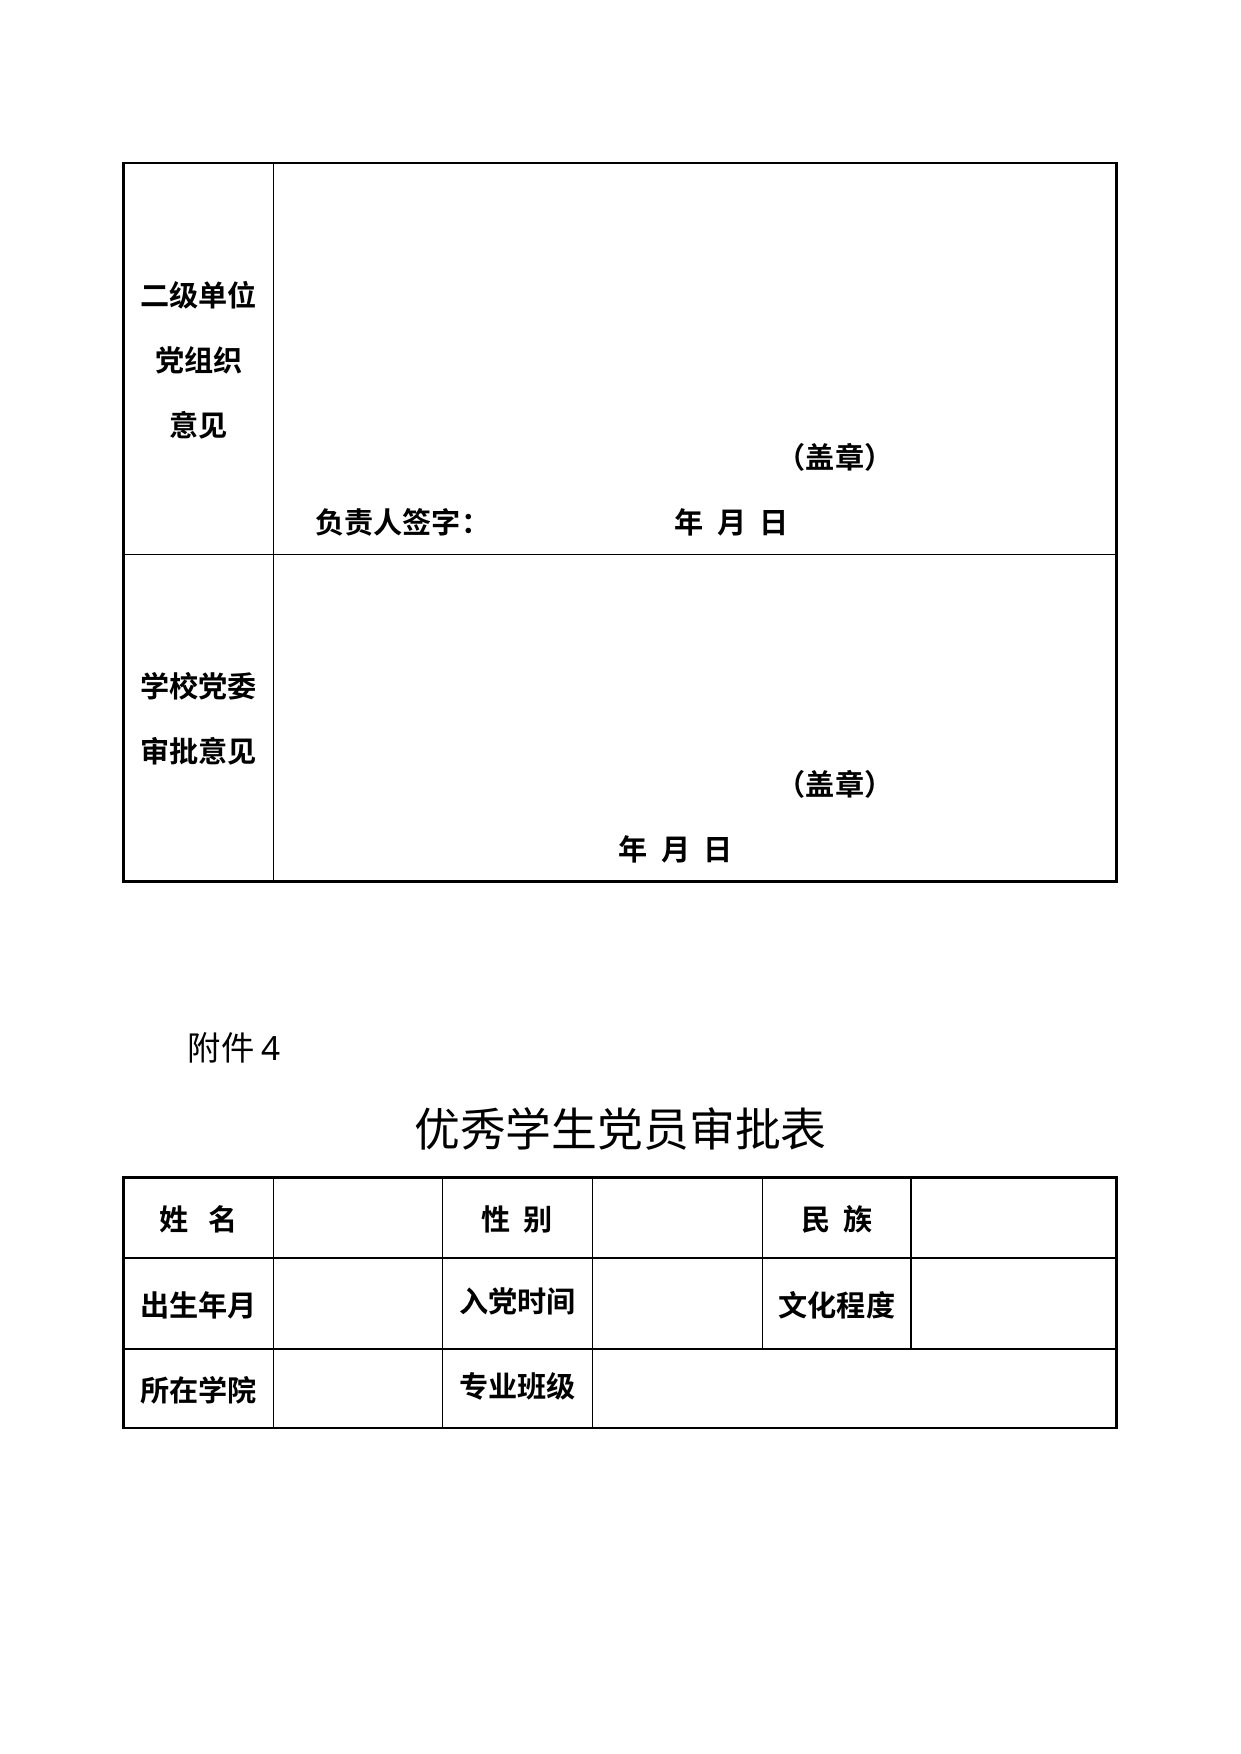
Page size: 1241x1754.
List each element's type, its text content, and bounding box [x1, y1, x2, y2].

table_cell [912, 1259, 1115, 1348]
table_cell 二级单位党组织 意见 [125, 164, 273, 553]
table_cell （盖章） 年 月 日 [274, 555, 1115, 880]
table_cell 所在学院 [125, 1350, 273, 1427]
table_cell 文化程度 [763, 1259, 910, 1348]
table_header 姓 名 [125, 1179, 273, 1257]
table_cell 入党时间 [443, 1259, 592, 1348]
table_cell 出生年月 [125, 1259, 273, 1348]
table_cell （盖章） 负责人签字： 年 月 日 [274, 164, 1115, 553]
table_header [912, 1179, 1115, 1257]
table_header [274, 1179, 442, 1257]
table_header 民 族 [763, 1179, 910, 1257]
text 附件4 [187, 1013, 1053, 1078]
text 优秀学生党员审批表 [187, 1078, 1053, 1176]
table_header [593, 1179, 762, 1257]
table_header 性 别 [443, 1179, 592, 1257]
table_cell 专业班级 [443, 1350, 592, 1427]
table_cell 学校党委 审批意见 [125, 555, 273, 880]
table_cell [593, 1259, 762, 1348]
table_cell [274, 1350, 442, 1427]
table_cell [274, 1259, 442, 1348]
table_cell [593, 1350, 1115, 1427]
